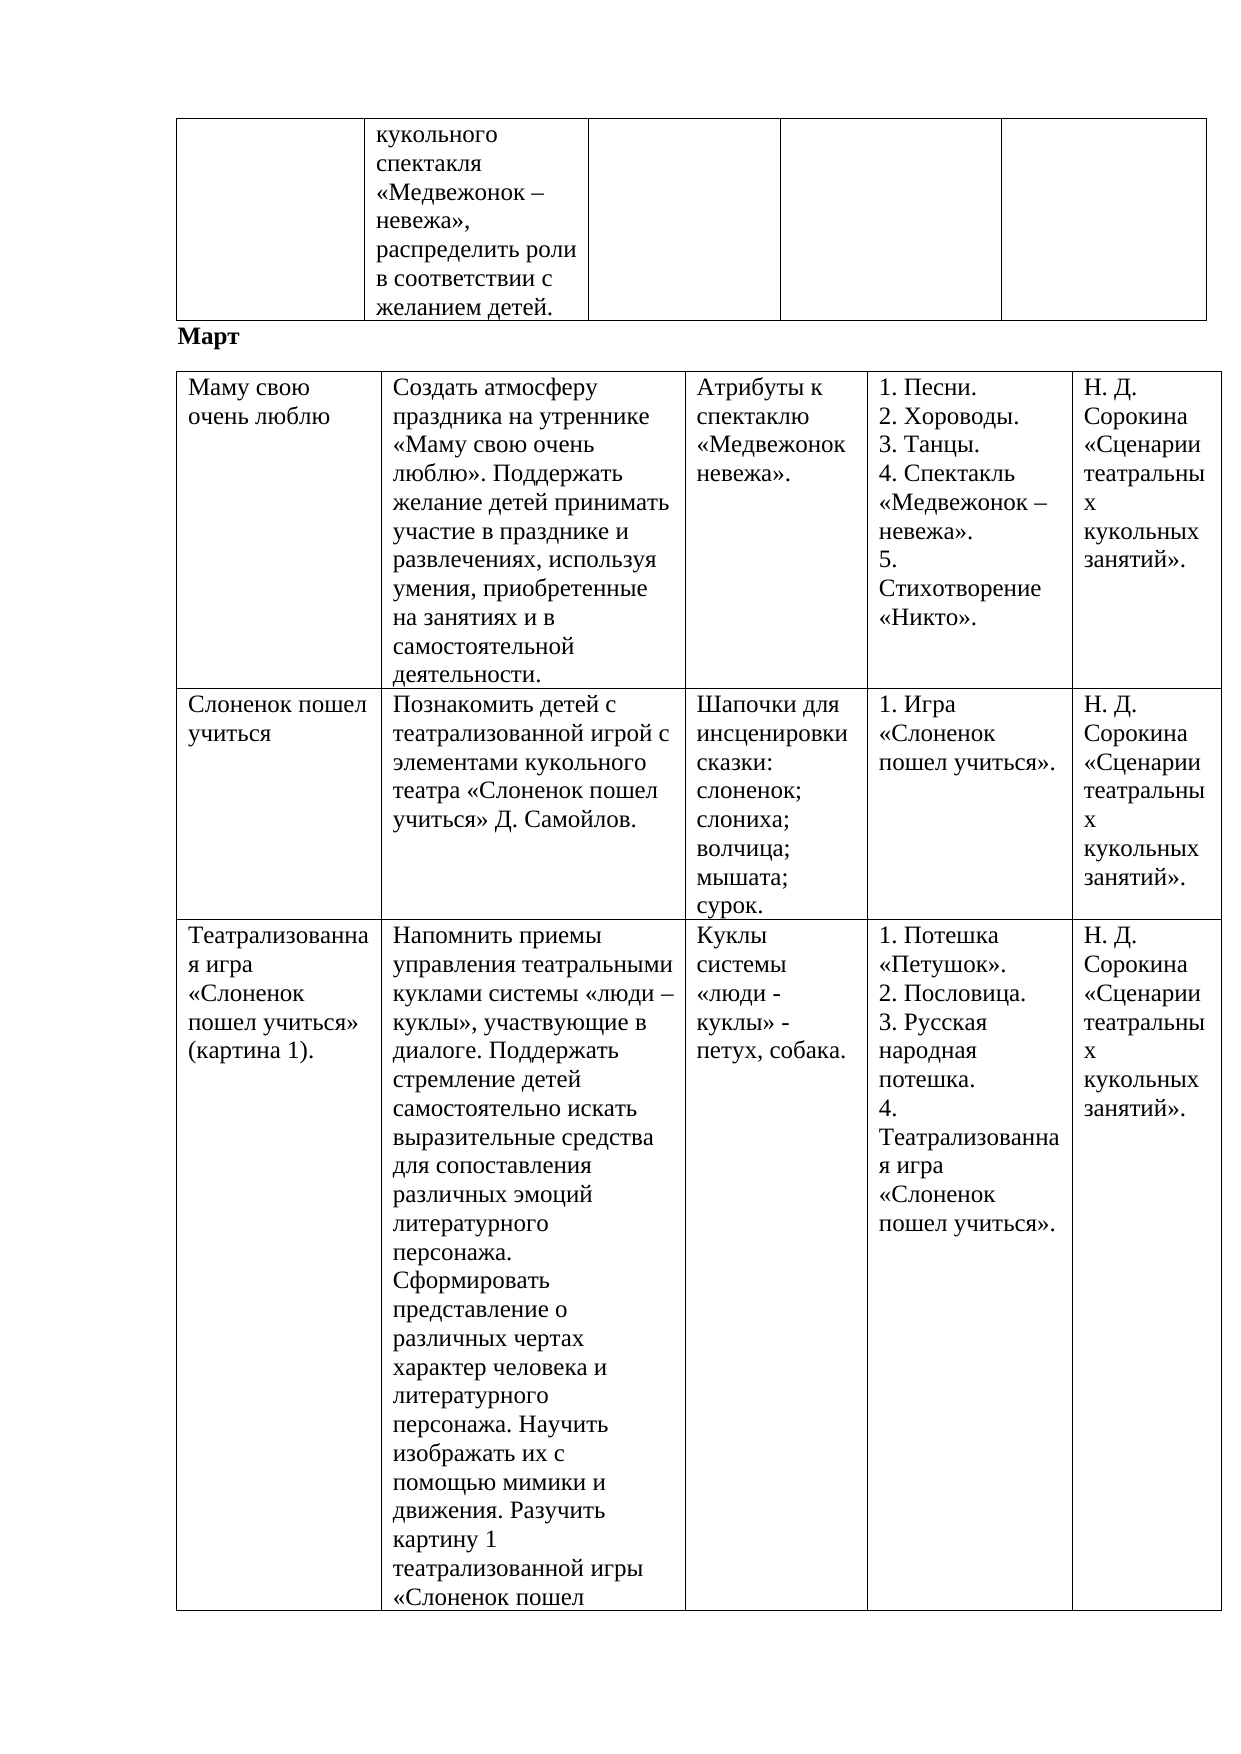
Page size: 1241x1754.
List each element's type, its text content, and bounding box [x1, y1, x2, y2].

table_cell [781, 119, 1001, 320]
table_header Маму свою очень люблю [177, 372, 381, 688]
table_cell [868, 920, 1072, 1610]
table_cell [365, 119, 588, 320]
text Март [177, 321, 1152, 350]
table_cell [686, 920, 867, 1610]
table_cell Познакомить детей с театрализованной игрой с элементами кукольного театра «Слоненок пошел учиться» Д. Самойлов. [382, 689, 685, 919]
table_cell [1073, 920, 1221, 1610]
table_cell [589, 119, 780, 320]
table_header 1. Песни. 2. Хороводы. 3. Танцы. 4. Спектакль «Медвежонок – невежа». 5. Стихотворение «Никто». [868, 372, 1072, 688]
table_cell 1. Игра «Слоненок пошел учиться». [868, 689, 1072, 919]
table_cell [177, 119, 364, 320]
table_header Н. Д. Сорокина «Сценарии театральных кукольных занятий». [1073, 372, 1221, 688]
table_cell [177, 920, 381, 1610]
table_header Атрибуты к спектаклю «Медвежонок невежа». [686, 372, 867, 688]
table_cell Н. Д. Сорокина «Сценарии театральных кукольных занятий». [1073, 689, 1221, 919]
table_header Создать атмосферу праздника на утреннике «Маму свою очень люблю». Поддержать желание детей принимать участие в празднике и развлечениях, используя умения, приобретенные на занятиях и в самостоятельной деятельности. [382, 372, 685, 688]
table_cell Слоненок пошел учиться [177, 689, 381, 919]
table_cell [1002, 119, 1206, 320]
table_cell Шапочки для инсценировки сказки: слоненок; слониха; волчица; мышата; сурок. [686, 689, 867, 919]
